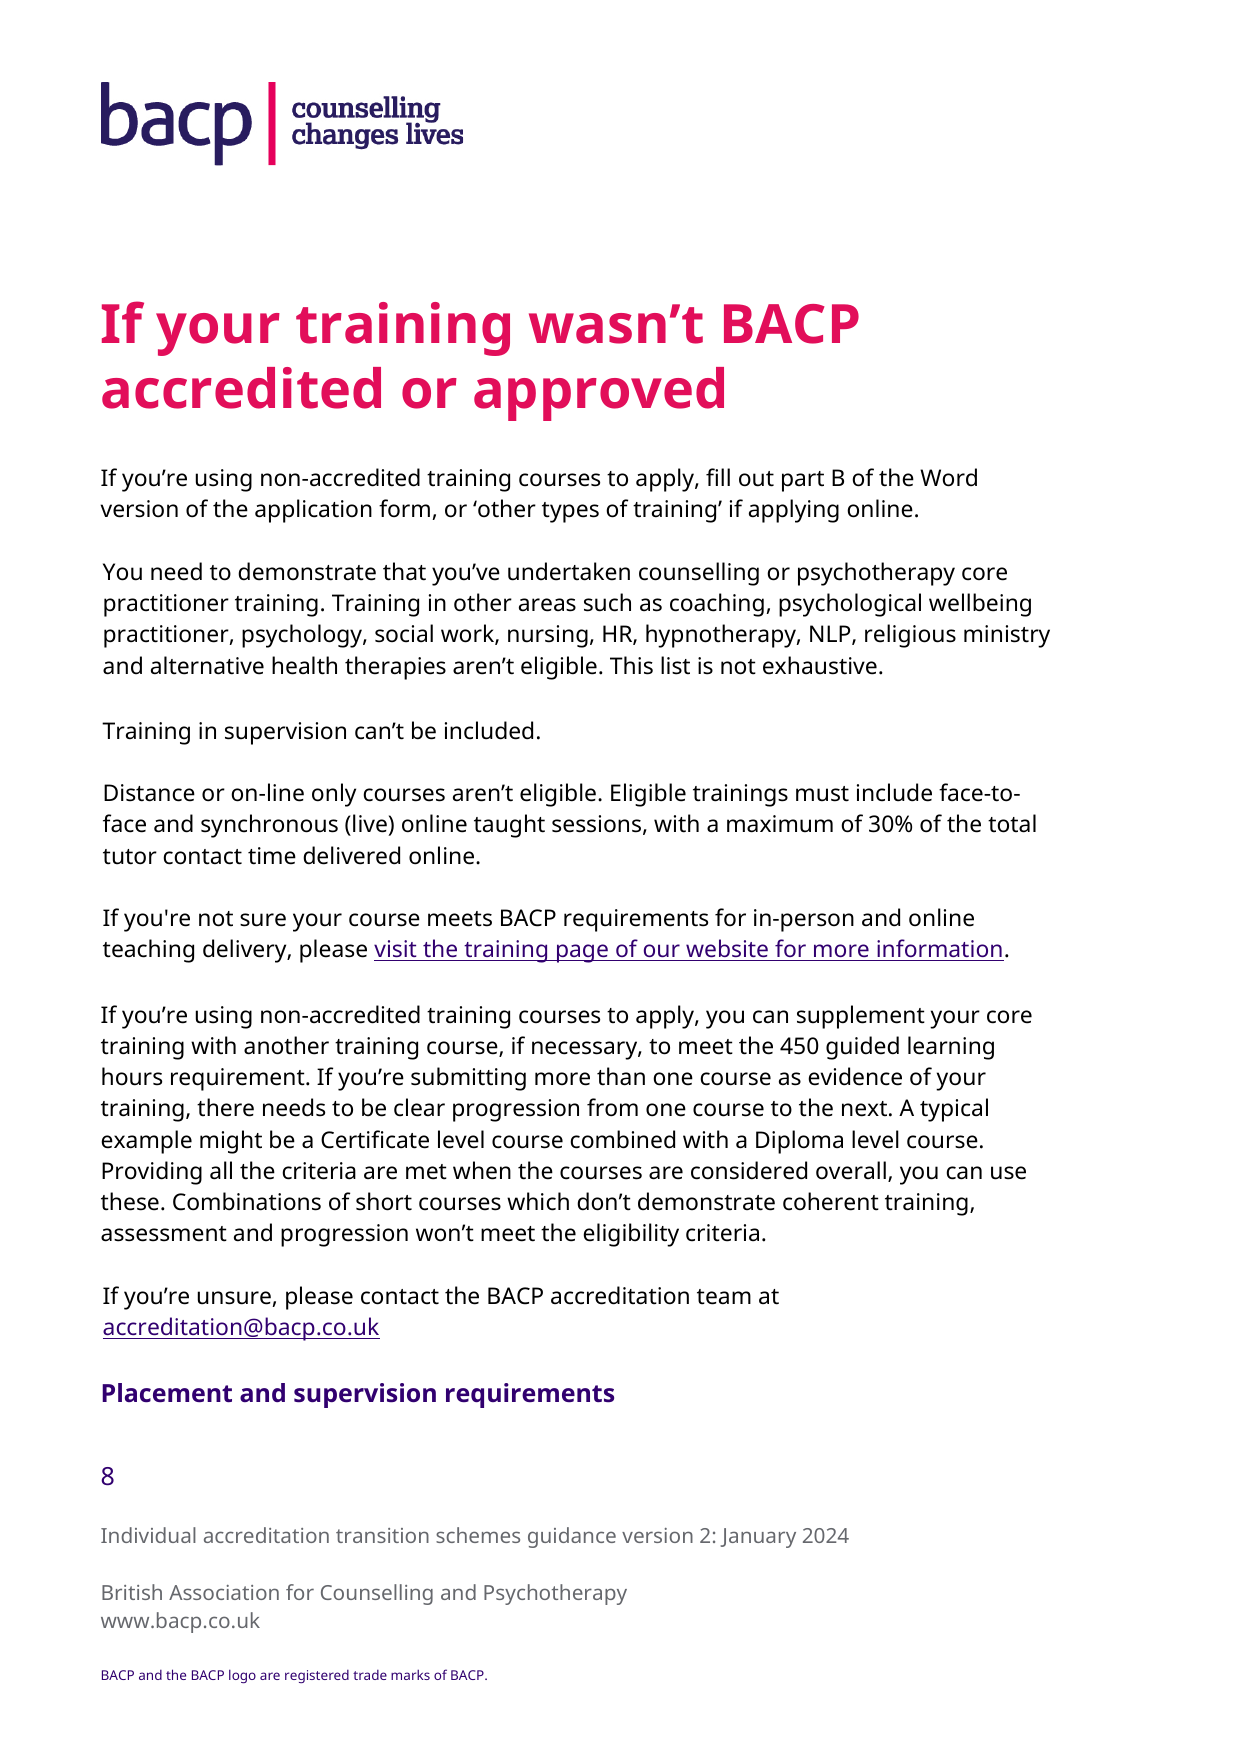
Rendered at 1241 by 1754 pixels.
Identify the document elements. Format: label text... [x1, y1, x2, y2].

text Placement and supervision requirements [100, 1376, 1061, 1410]
text If you’re using non-accredited training courses to apply, fill out part B of the Word version of the application form, or ‘other types of training’ if applying online. [100, 462, 1061, 524]
text If you’re using non-accredited training courses to apply, you can supplement your core training with another training course, if necessary, to meet the 450 guided learning hours requirement. If you’re submitting more than one course as evidence of your training, there needs to be clear progression from one course to the next. A typical example might be a Certificate level course combined with a Diploma level course. Providing all the criteria are met when the courses are considered overall, you can use these. Combinations of short courses which don’t demonstrate coherent training, assessment and progression won’t meet the eligibility criteria. [100, 999, 1061, 1249]
text You need to demonstrate that you’ve undertaken counselling or psychotherapy core practitioner training. Training in other areas such as coaching, psychological wellbeing practitioner, psychology, social work, nursing, HR, hypnotherapy, NLP, religious ministry and alternative health therapies aren’t eligible. This list is not exhaustive. [102, 556, 1061, 681]
text If you're not sure your course meets BACP requirements for in-person and online teaching delivery, please visit the training page of our website for more information. [102, 902, 1061, 964]
subtitle If your training wasn’t BACP accredited or approved [100, 289, 1119, 424]
text Training in supervision can’t be included. [102, 714, 1061, 746]
text If you’re unsure, please contact the BACP accreditation team at accreditation@bacp.co.uk [102, 1280, 1061, 1342]
text Distance or on-line only courses aren’t eligible. Eligible trainings must include face-to-face and synchronous (live) online taught sessions, with a maximum of 30% of the total tutor contact time delivered online. [102, 777, 1061, 871]
picture [100, 82, 464, 176]
